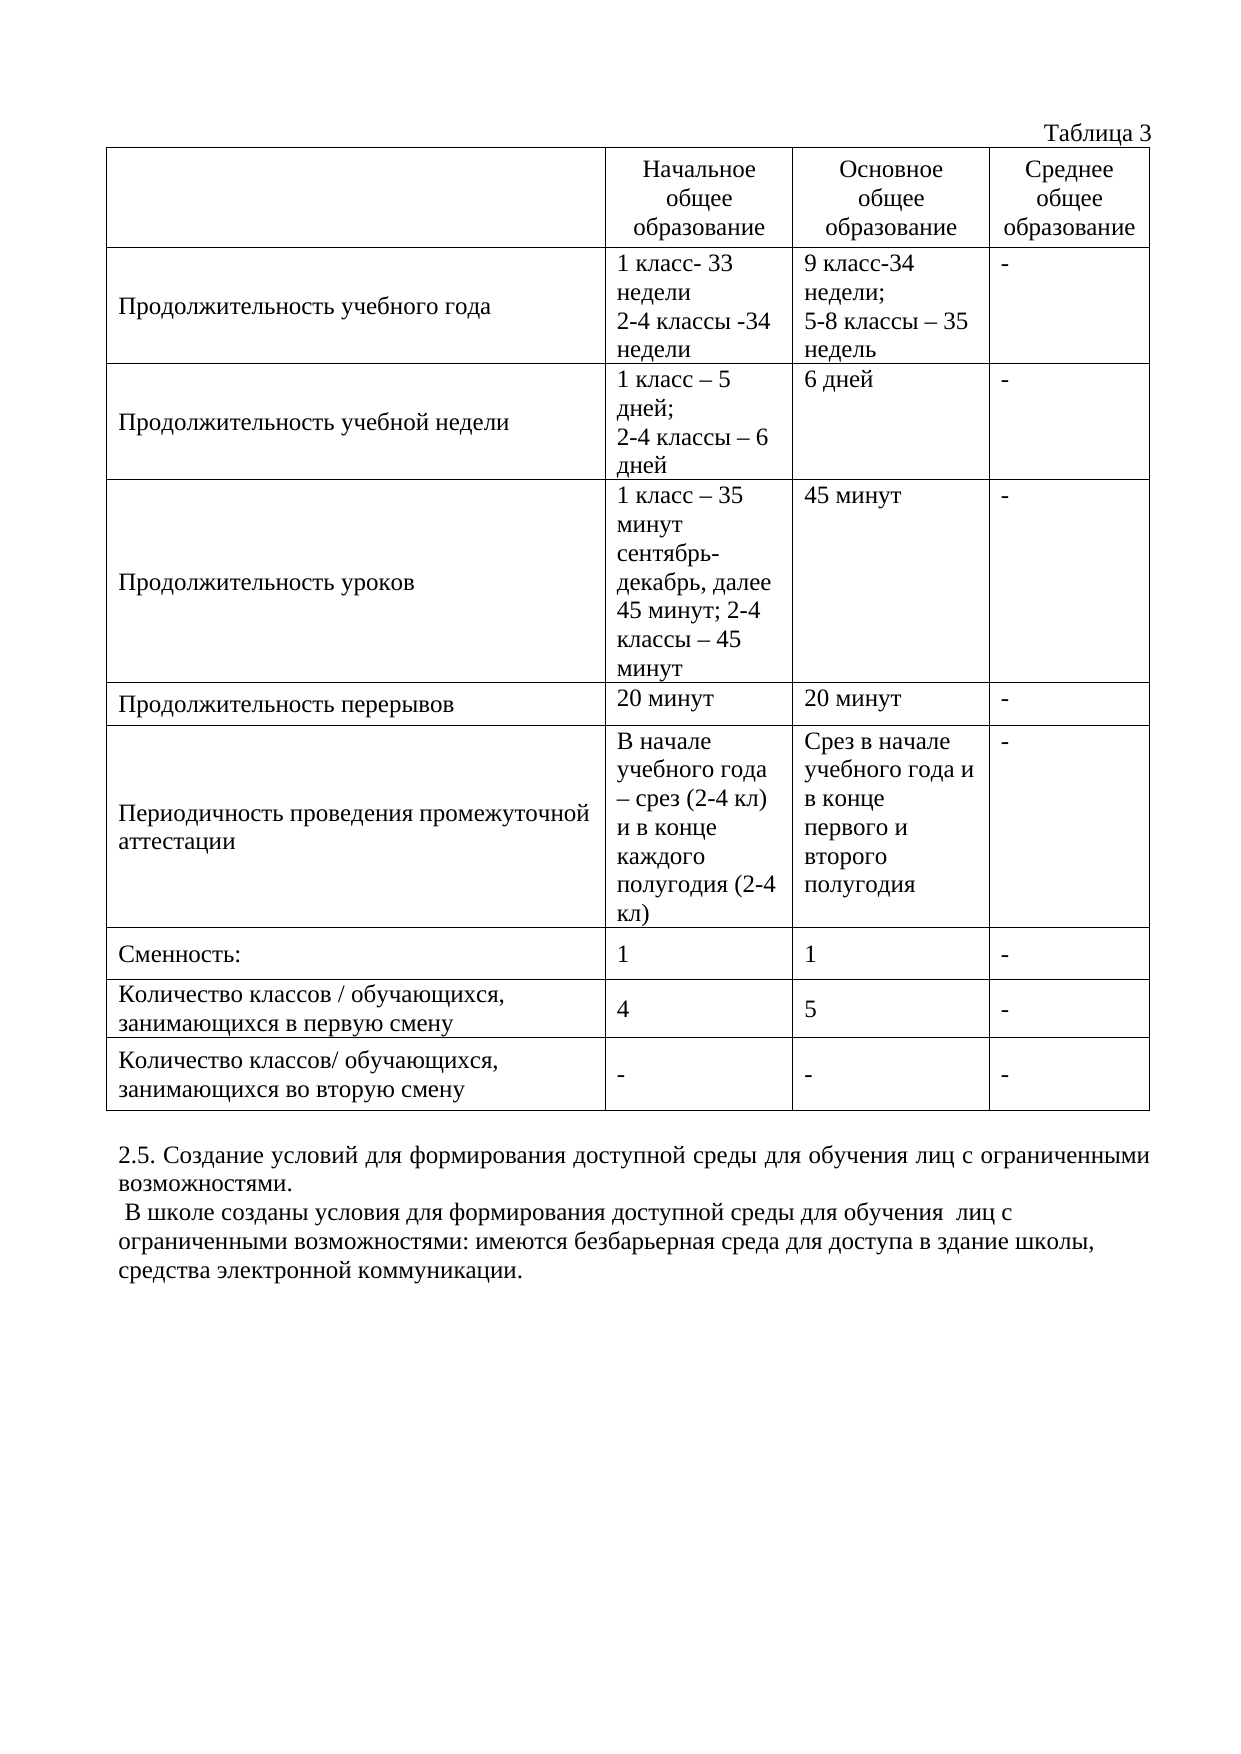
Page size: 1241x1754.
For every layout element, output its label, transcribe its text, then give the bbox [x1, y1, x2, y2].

table_cell - [990, 928, 1149, 978]
table_header Начальное общее образование [606, 148, 792, 247]
table_cell 1 класс- 33 недели 2-4 классы -34 недели [606, 248, 792, 363]
table_cell Периодичность проведения промежуточной аттестации [107, 726, 605, 927]
text Таблица 3 [118, 118, 1152, 147]
table_cell - [990, 364, 1149, 479]
table_cell - [990, 480, 1149, 682]
table_cell 1 класс – 5 дней; 2-4 классы – 6 дней [606, 364, 792, 479]
table_cell 20 минут [606, 683, 792, 725]
table_cell 5 [793, 980, 989, 1037]
table_cell Сменность: [107, 928, 605, 978]
table_cell Продолжительность учебной недели [107, 364, 605, 479]
table_cell - [793, 1038, 989, 1110]
table_cell 1 [606, 928, 792, 978]
table_cell 4 [606, 980, 792, 1037]
table_header Основное общее образование [793, 148, 989, 247]
table_cell Продолжительность перерывов [107, 683, 605, 725]
table_cell В начале учебного года – срез (2-4 кл) и в конце каждого полугодия (2-4 кл) [606, 726, 792, 927]
table_cell - [990, 726, 1149, 927]
table_cell - [990, 683, 1149, 725]
table_cell 1 класс – 35 минут сентябрь-декабрь, далее 45 минут; 2-4 классы – 45 минут [606, 480, 792, 682]
table_cell Продолжительность уроков [107, 480, 605, 682]
table_cell 20 минут [793, 683, 989, 725]
table_cell 1 [793, 928, 989, 978]
table_cell 6 дней [793, 364, 989, 479]
table_cell 45 минут [793, 480, 989, 682]
table_cell - [990, 1038, 1149, 1110]
text В школе созданы условия для формирования доступной среды для обучения лиц с ограниченными возможностями: имеются безбарьерная среда для доступа в здание школы, средства электронной коммуникации. [118, 1197, 1152, 1283]
table_cell Продолжительность учебного года [107, 248, 605, 363]
table_cell Количество классов/ обучающихся, занимающихся во вторую смену [107, 1038, 605, 1110]
table_cell - [990, 980, 1149, 1037]
table_header [107, 148, 605, 247]
table_cell Количество классов / обучающихся, занимающихся в первую смену [107, 980, 605, 1037]
table_cell 9 класс-34 недели; 5-8 классы – 35 недель [793, 248, 989, 363]
table_header Среднее общее образование [990, 148, 1149, 247]
table_cell Срез в начале учебного года и в конце первого и второго полугодия [793, 726, 989, 927]
table_cell - [990, 248, 1149, 363]
text 2.5. Создание условий для формирования доступной среды для обучения лиц с ограниченными возможностями. [118, 1140, 1152, 1197]
table_cell - [606, 1038, 792, 1110]
